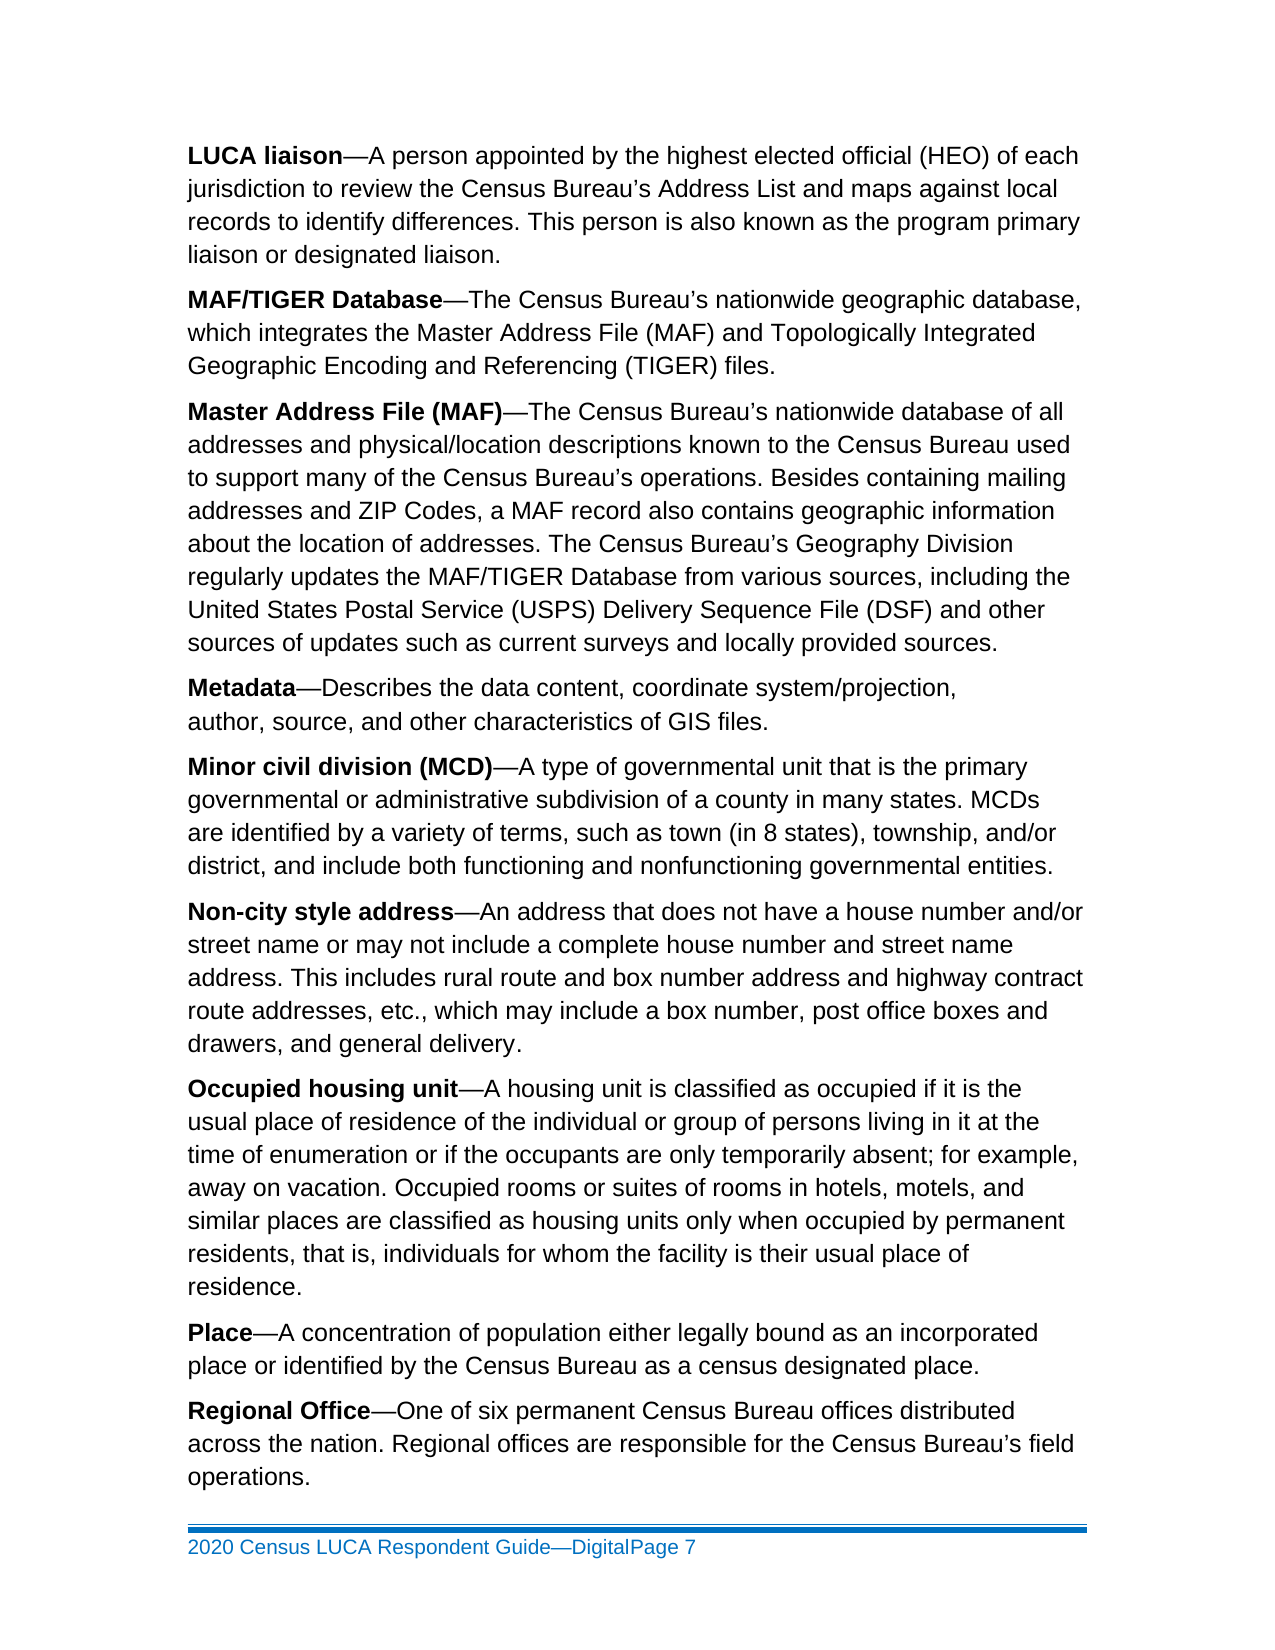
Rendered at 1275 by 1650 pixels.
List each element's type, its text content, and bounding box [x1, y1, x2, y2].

text LUCA liaison—A person appointed by the highest elected official (HEO) of each jurisdiction to review the Census Bureau’s Address List and maps against local records to identify differences. This person is also known as the program primary liaison or designated liaison. [187, 141, 1084, 268]
text Minor civil division (MCD)—A type of governmental unit that is the primary governmental or administrative subdivision of a county in many states. MCDs are identified by a variety of terms, such as town (in 8 states), township, and/or district, and include both functioning and nonfunctioning governmental entities. [187, 752, 1084, 880]
text Place—A concentration of population either legally bound as an incorporated place or identified by the Census Bureau as a census designated place. [187, 1318, 1050, 1379]
text Master Address File (MAF)—The Census Bureau’s nationwide database of all addresses and physical/location descriptions known to the Census Bureau used to support many of the Census Bureau’s operations. Besides containing mailing addresses and ZIP Codes, a MAF record also contains geographic information about the location of addresses. The Census Bureau’s Geography Division regularly updates the MAF/TIGER Database from various sources, including the United States Postal Service (USPS) Delivery Sequence File (DSF) and other sources of updates such as current surveys and locally provided sources. [187, 397, 1084, 657]
text Regional Office—One of six permanent Census Bureau offices distributed across the nation. Regional offices are responsible for the Census Bureau’s field operations. [187, 1396, 1084, 1491]
text Metadata—Describes the data content, coordinate system/projection, author, source, and other characteristics of GIS files. [187, 673, 1012, 735]
text MAF/TIGER Database—The Census Bureau’s nationwide geographic database, which integrates the Master Address File (MAF) and Topologically Integrated Geographic Encoding and Referencing (TIGER) files. [187, 285, 1087, 380]
text Occupied housing unit—A housing unit is classified as occupied if it is the usual place of residence of the individual or group of persons living in it at the time of enumeration or if the occupants are only temporarily absent; for example, away on vacation. Occupied rooms or suites of rooms in hotels, motels, and similar places are classified as housing units only when occupied by permanent residents, that is, individuals for whom the facility is their usual place of residence. [187, 1074, 1084, 1301]
text Non-city style address—An address that does not have a house number and/or street name or may not include a complete house number and street name address. This includes rural route and box number address and highway contract route addresses, etc., which may include a box number, post office boxes and drawers, and general delivery. [187, 897, 1087, 1057]
